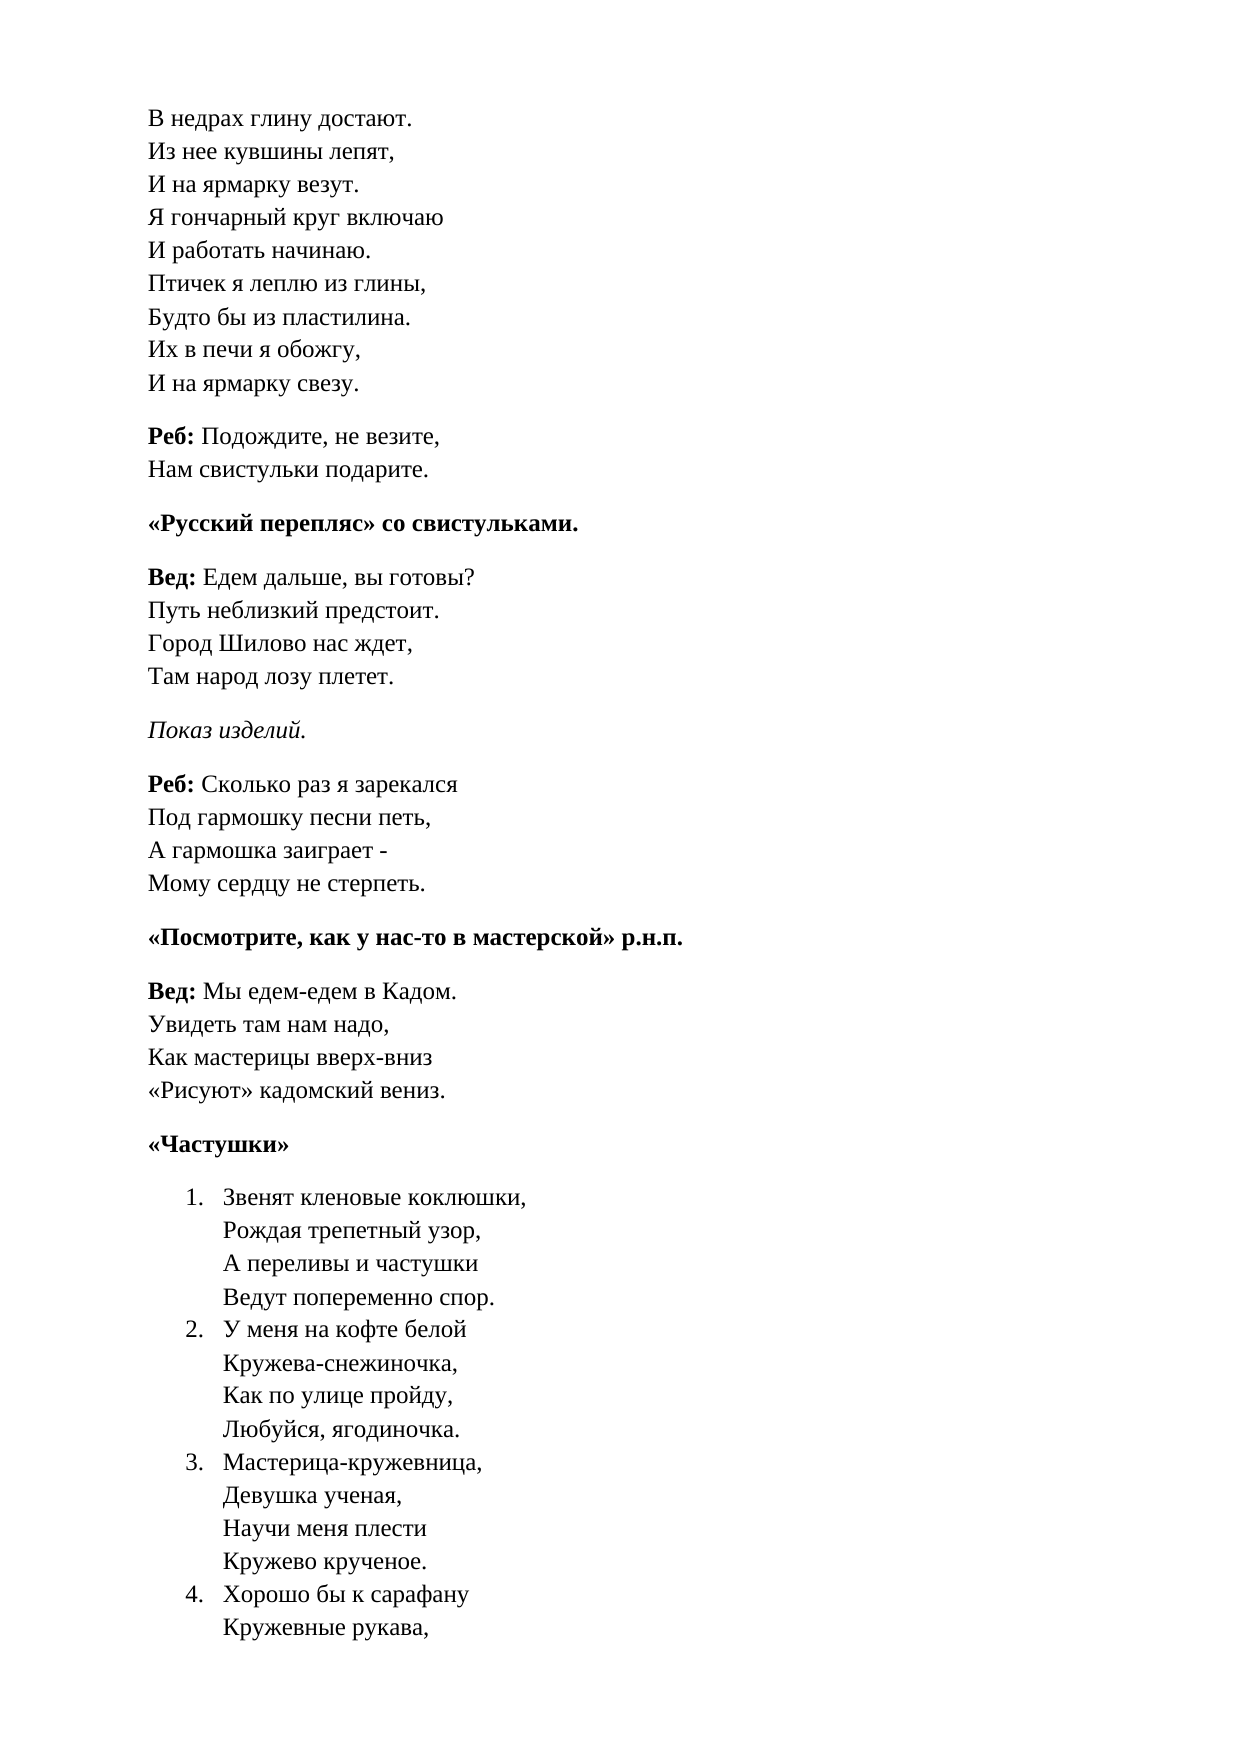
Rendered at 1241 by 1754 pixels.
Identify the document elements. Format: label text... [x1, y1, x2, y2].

list Мастерица-кружевница, Девушка ученая, Научи меня плести Кружево крученое. [185, 1447, 1152, 1574]
text Реб: Сколько раз я зарекался Под гармошку песни петь, А гармошка заиграет - Мому сердцу не стерпеть. [148, 769, 1152, 897]
text «Русский перепляс» со свистульками. [148, 508, 1152, 537]
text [148, 103, 1152, 396]
text Реб: Подождите, не везите, Нам свистульки подарите. [148, 421, 1152, 483]
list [185, 1579, 1152, 1641]
text Вед: Мы едем-едем в Кадом. Увидеть там нам надо, Как мастерицы вверх-вниз «Рисуют» кадомский вениз. [148, 976, 1152, 1103]
list Звенят кленовые коклюшки, Рождая трепетный узор, А переливы и частушки Ведут попеременно спор. [185, 1182, 1152, 1310]
text «Посмотрите, как у нас-то в мастерской» р.н.п. [148, 922, 1152, 951]
list У меня на кофте белой Кружева-снежиночка, [185, 1314, 1152, 1376]
text Вед: Едем дальше, вы готовы? Путь неблизкий предстоит. Город Шилово нас ждет, Там народ лозу плетет. [148, 562, 1152, 690]
text Показ изделий. [148, 715, 1152, 744]
list Как по улице пройду, Любуйся, ягодиночка. [223, 1381, 1152, 1442]
text «Частушки» [148, 1129, 1152, 1157]
